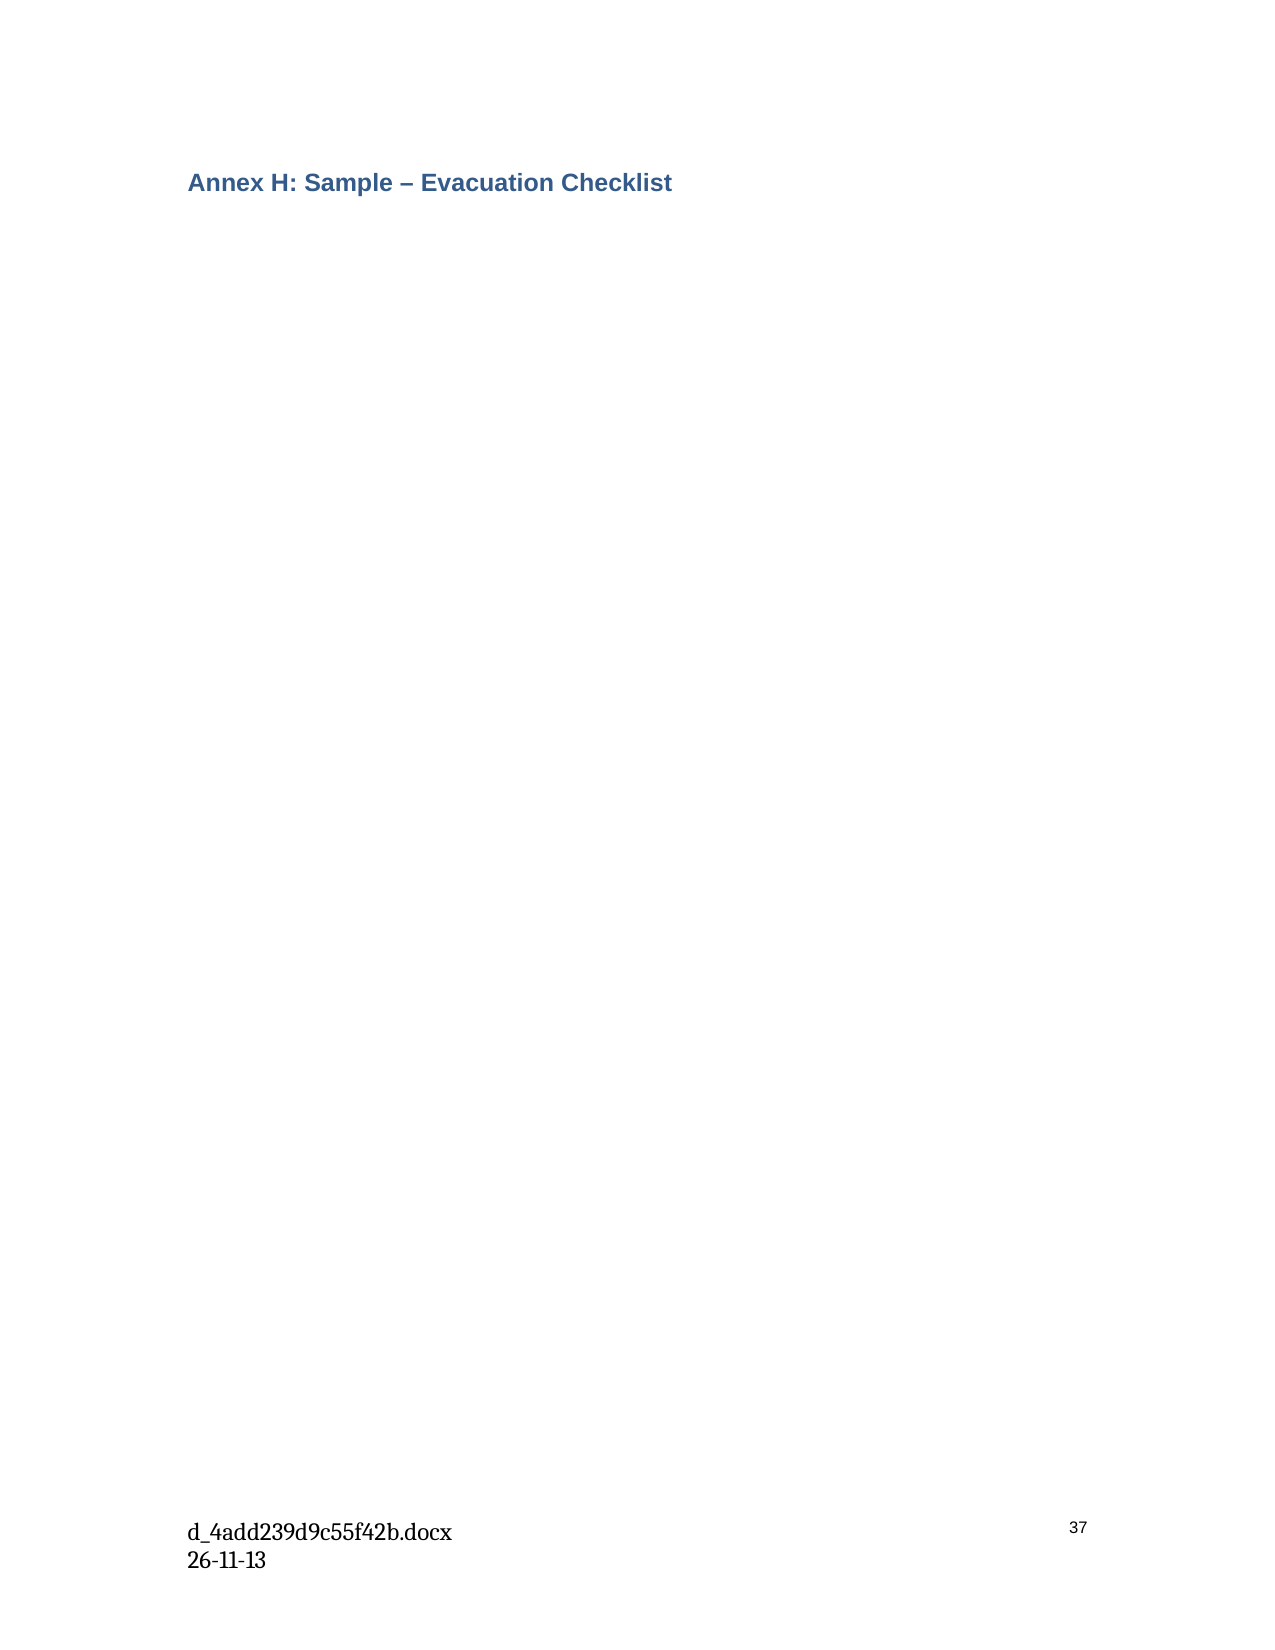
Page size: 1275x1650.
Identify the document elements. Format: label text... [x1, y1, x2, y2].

subtitle Annex H: Sample – Evacuation Checklist [187, 168, 1087, 197]
